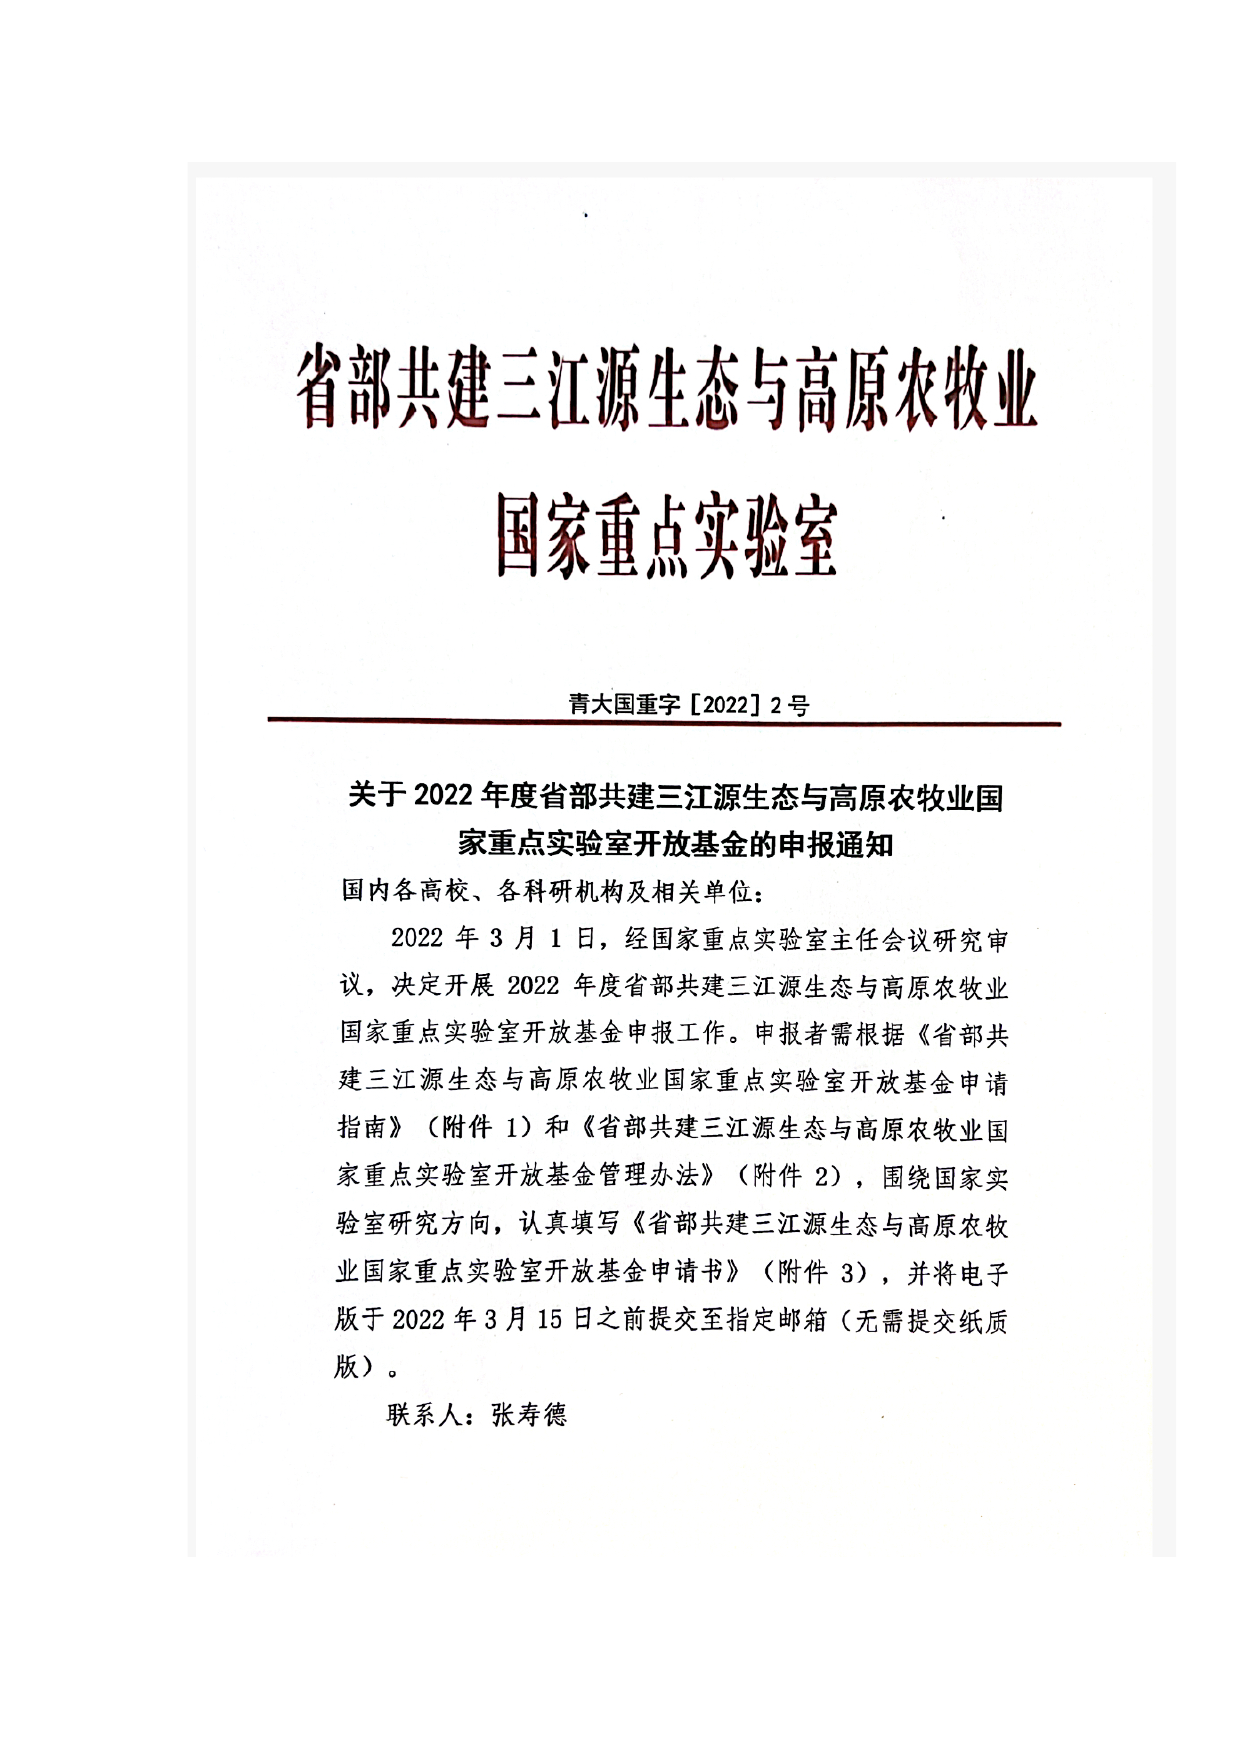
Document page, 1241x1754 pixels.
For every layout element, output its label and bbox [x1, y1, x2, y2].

picture [187, 162, 1177, 1557]
